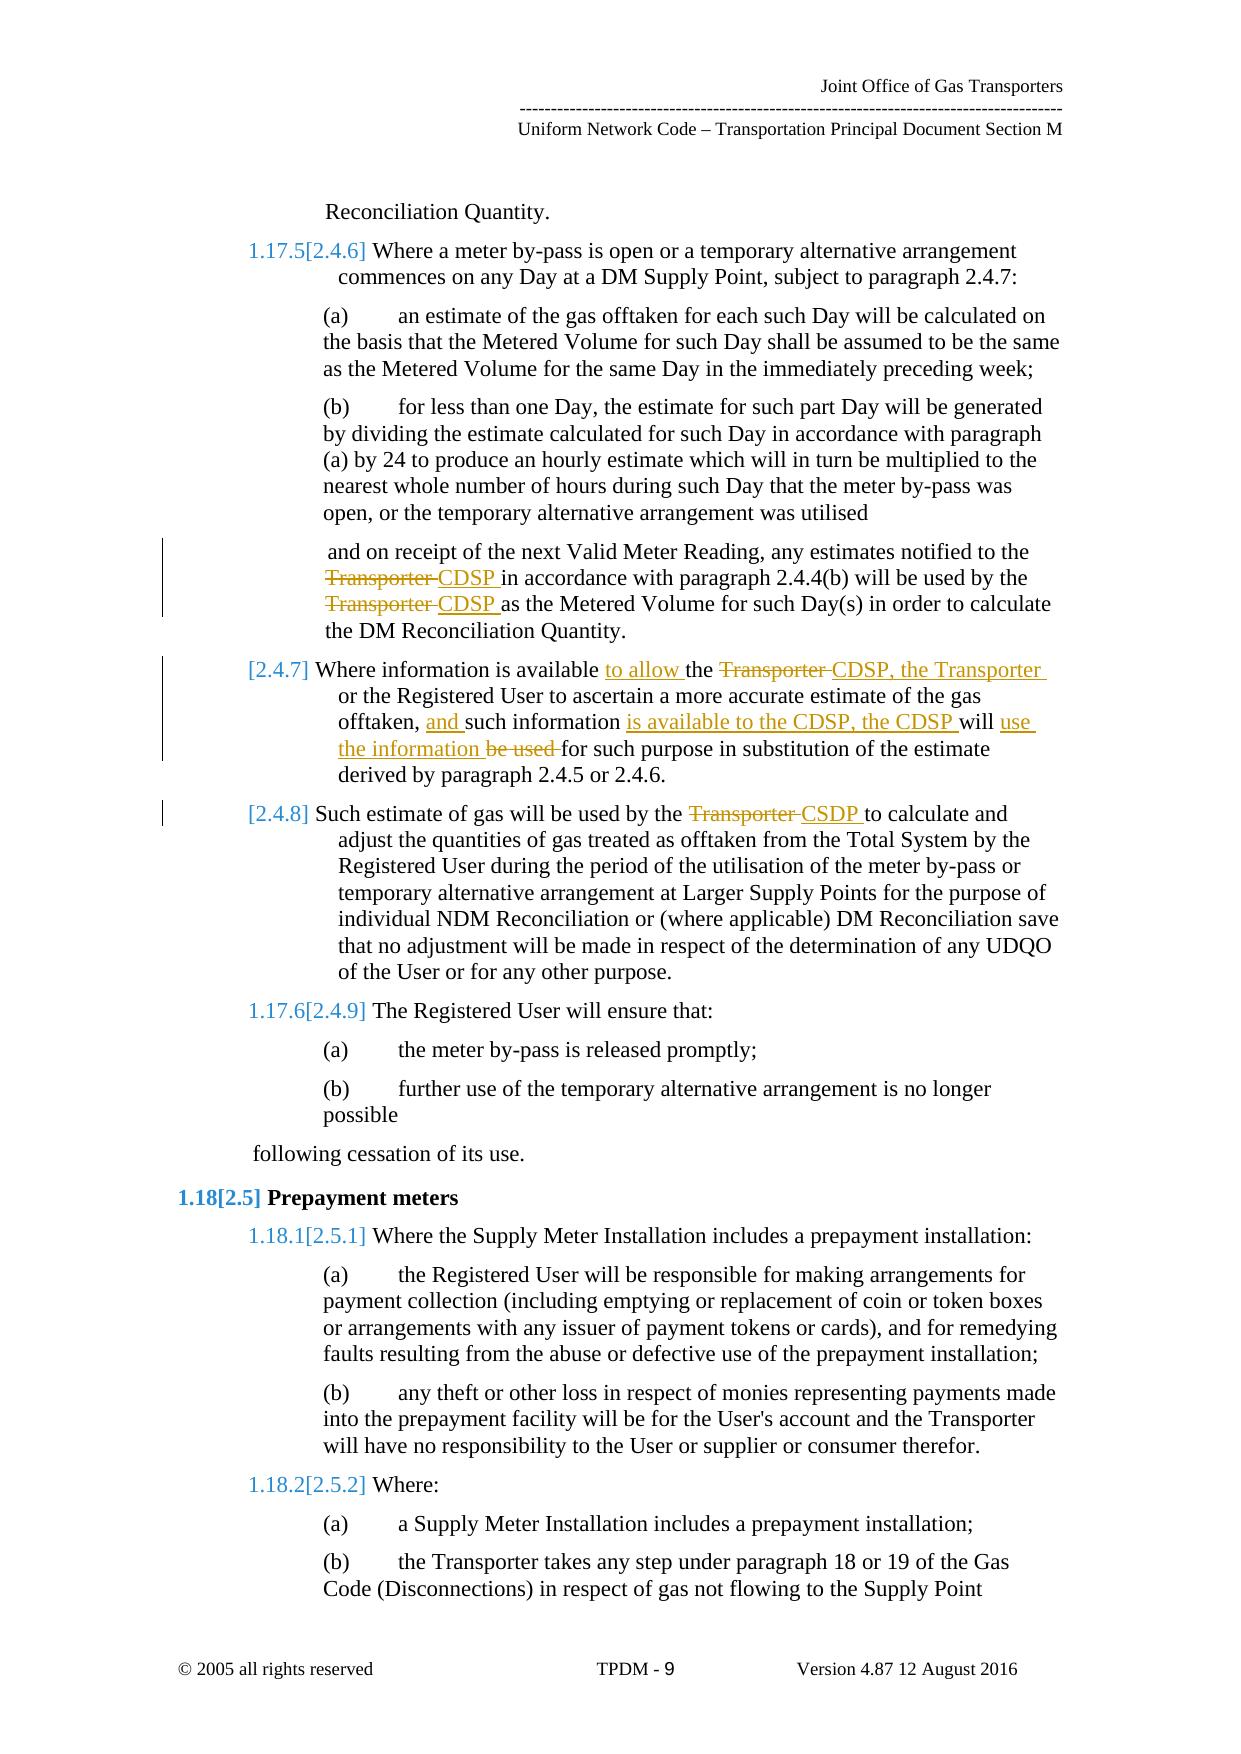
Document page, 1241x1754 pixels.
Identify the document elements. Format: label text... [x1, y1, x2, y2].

text Where information is available the or the Registered User to ascertain a more accurate estimate of the gas offtaken, such information will for such purpose in substitution of the estimate derived by paragraph 2.4.5 or 2.4.6. [248, 656, 1063, 787]
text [325, 198, 1063, 224]
text a Supply Meter Installation includes a prepayment installation; [323, 1509, 1063, 1536]
text following cessation of its use. [252, 1140, 1063, 1166]
text the meter by-pass is released promptly; [323, 1036, 1063, 1062]
text an estimate of the gas offtaken for each such Day will be calculated on the basis that the Metered Volume for such Day shall be assumed to be the same as the Metered Volume for the same Day in the immediately preceding week; [323, 302, 1063, 381]
text Such estimate of gas will be used by the to calculate and adjust the quantities of gas treated as offtaken from the Total System by the Registered User during the period of the utilisation of the meter by-pass or temporary alternative arrangement at Larger Supply Points for the purpose of individual NDM Reconciliation or (where applicable) DM Reconciliation save that no adjustment will be made in respect of the determination of any UDQO of the User or for any other purpose. [248, 800, 1063, 984]
text Where a meter by-pass is open or a temporary alternative arrangement commences on any Day at a DM Supply Point, subject to paragraph 2.4.7: [248, 237, 1063, 289]
text The Registered User will ensure that: [248, 997, 1063, 1023]
text Where the Supply Meter Installation includes a prepayment installation: [248, 1222, 1063, 1249]
text further use of the temporary alternative arrangement is no longer possible [323, 1074, 1063, 1127]
text and on receipt of the next Valid Meter Reading, any estimates notified to the in accordance with paragraph 2.4.4(b) will be used by the as the Metered Volume for such Day(s) in order to calculate the DM Reconciliation Quantity. [325, 538, 1063, 643]
text for less than one Day, the estimate for such part Day will be generated by dividing the estimate calculated for such Day in accordance with paragraph (a) by 24 to produce an hourly estimate which will in turn be multiplied to the nearest whole number of hours during such Day that the meter by-pass was open, or the temporary alternative arrangement was utilised [323, 393, 1063, 525]
text Prepayment meters [177, 1179, 1063, 1210]
text any theft or other loss in respect of monies representing payments made into the prepayment facility will be for the User's account and the Transporter will have no responsibility to the User or supplier or consumer therefor. [323, 1379, 1063, 1458]
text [323, 1548, 1063, 1601]
text the Registered User will be responsible for making arrangements for payment collection (including emptying or replacement of coin or token boxes or arrangements with any issuer of payment tokens or cards), and for remedying faults resulting from the abuse or defective use of the prepayment installation; [323, 1261, 1063, 1367]
text Where: [248, 1471, 1063, 1497]
